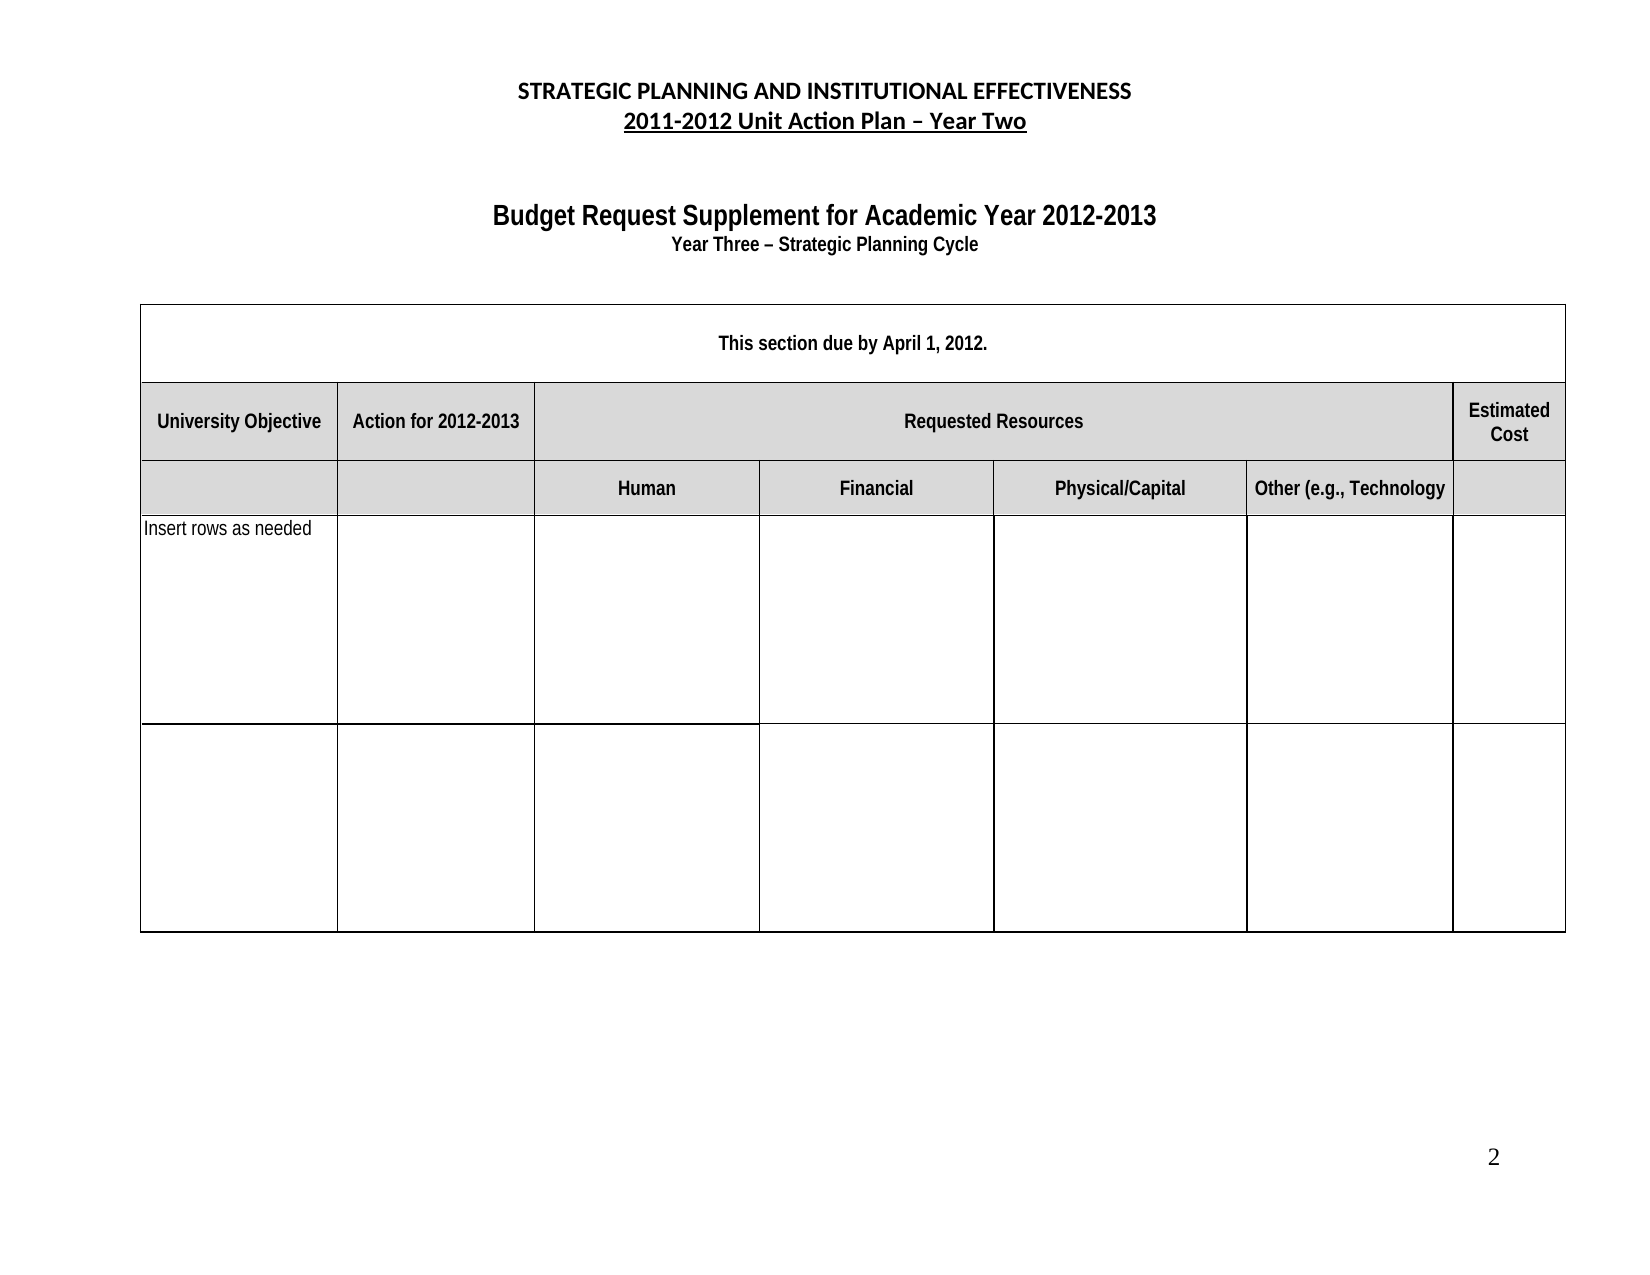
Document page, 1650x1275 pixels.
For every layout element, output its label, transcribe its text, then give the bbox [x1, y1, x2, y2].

table_cell [535, 516, 759, 723]
table_cell [1454, 516, 1565, 723]
text Year Three – Strategic Planning Cycle [150, 232, 1500, 256]
table_header This section due by April 1, 2012. [141, 305, 1565, 382]
table_cell [1454, 724, 1565, 931]
table_cell Insert rows as needed [141, 516, 337, 723]
table_cell [1248, 516, 1452, 723]
table_cell [141, 724, 337, 931]
table_cell [338, 516, 534, 723]
table_cell Human [535, 461, 759, 514]
table_cell Requested Resources [535, 383, 1452, 460]
table_cell [338, 725, 534, 931]
table_cell Action for 2012-2013 [338, 383, 534, 460]
table_cell Physical/Capital [994, 461, 1246, 514]
table_cell [535, 725, 759, 931]
table_cell [1248, 724, 1452, 931]
table_cell [760, 724, 993, 931]
table_cell University Objective [141, 383, 337, 460]
text Budget Request Supplement for Academic Year 2012-2013 [150, 198, 1500, 232]
table_cell [995, 724, 1246, 931]
table_cell Financial [760, 461, 993, 514]
table_cell [141, 461, 337, 514]
table_cell [995, 516, 1246, 723]
table_cell [760, 516, 993, 723]
table_cell Estimated Cost [1454, 383, 1565, 460]
table_cell [338, 461, 534, 514]
table_cell [1454, 461, 1565, 514]
table_cell Other (e.g., Technology [1247, 461, 1453, 514]
